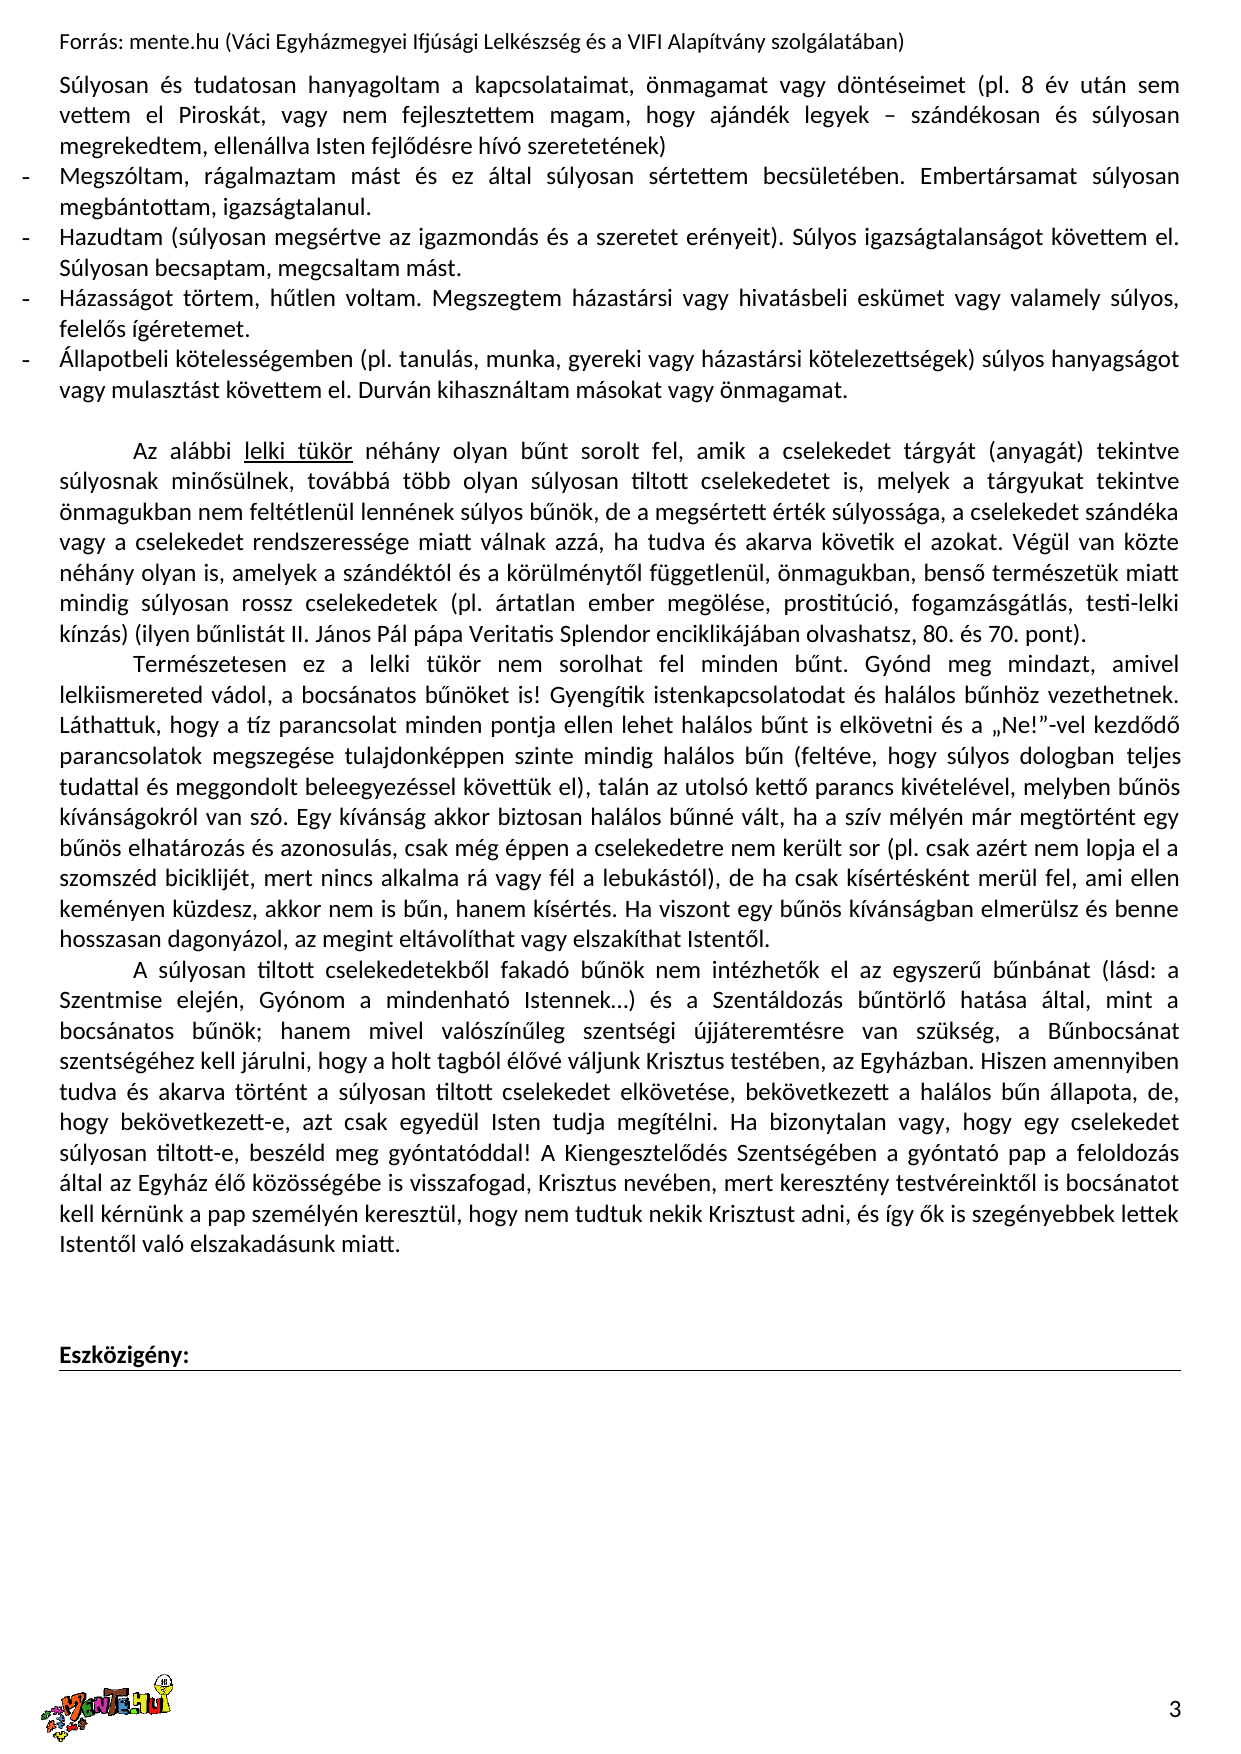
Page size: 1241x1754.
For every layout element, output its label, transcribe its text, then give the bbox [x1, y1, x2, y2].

list Házasságot törtem, hűtlen voltam. Megszegtem házastársi vagy hivatásbeli eskümet vagy valamely súlyos, felelős ígéretemet. [22, 282, 1181, 343]
text Az alábbi lelki tükör néhány olyan bűnt sorolt fel, amik a cselekedet tárgyát (anyagát) tekintve súlyosnak minősülnek, továbbá több olyan súlyosan tiltott cselekedetet is, melyek a tárgyukat tekintve önmagukban nem feltétlenül lennének súlyos bűnök, de a megsértett érték súlyossága, a cselekedet szándéka vagy a cselekedet rendszeressége miatt válnak azzá, ha tudva és akarva követik el azokat. Végül van közte néhány olyan is, amelyek a szándéktól és a körülménytől függetlenül, önmagukban, benső természetük miatt mindig súlyosan rossz cselekedetek (pl. ártatlan ember megölése, prostitúció, fogamzásgátlás, testi-lelki kínzás) (ilyen bűnlistát II. János Pál pápa Veritatis Splendor enciklikájában olvashatsz, 80. és 70. pont). [59, 435, 1181, 649]
text A súlyosan tiltott cselekedetekből fakadó bűnök nem intézhetők el az egyszerű bűnbánat (lásd: a Szentmise elején, Gyónom a mindenható Istennek…) és a Szentáldozás bűntörlő hatása által, mint a bocsánatos bűnök; hanem mivel valószínűleg szentségi újjáteremtésre van szükség, a Bűnbocsánat szentségéhez kell járulni, hogy a holt tagból élővé váljunk Krisztus testében, az Egyházban. Hiszen amennyiben tudva és akarva történt a súlyosan tiltott cselekedet elkövetése, bekövetkezett a halálos bűn állapota, de, hogy bekövetkezett-e, azt csak egyedül Isten tudja megítélni. Ha bizonytalan vagy, hogy egy cselekedet súlyosan tiltott-e, beszéld meg gyóntatóddal! A Kiengesztelődés Szentségében a gyóntató pap a feloldozás által az Egyház élő közösségébe is visszafogad, Krisztus nevében, mert keresztény testvéreinktől is bocsánatot kell kérnünk a pap személyén keresztül, hogy nem tudtuk nekik Krisztust adni, és így ők is szegényebbek lettek Istentől való elszakadásunk miatt. [59, 954, 1181, 1259]
list Megszóltam, rágalmaztam mást és ez által súlyosan sértettem becsületében. Embertársamat súlyosan megbántottam, igazságtalanul. [22, 160, 1181, 221]
list Állapotbeli kötelességemben (pl. tanulás, munka, gyereki vagy házastársi kötelezettségek) súlyos hanyagságot vagy mulasztást követtem el. Durván kihasználtam másokat vagy önmagamat. [22, 343, 1181, 404]
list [22, 69, 1181, 160]
list Hazudtam (súlyosan megsértve az igazmondás és a szeretet erényeit). Súlyos igazságtalanságot követtem el. Súlyosan becsaptam, megcsaltam mást. [22, 221, 1181, 282]
text Természetesen ez a lelki tükör nem sorolhat fel minden bűnt. Gyónd meg mindazt, amivel lelkiismereted vádol, a bocsánatos bűnöket is! Gyengítik istenkapcsolatodat és halálos bűnhöz vezethetnek. Láthattuk, hogy a tíz parancsolat minden pontja ellen lehet halálos bűnt is elkövetni és a „Ne!”-vel kezdődő parancsolatok megszegése tulajdonképpen szinte mindig halálos bűn (feltéve, hogy súlyos dologban teljes tudattal és meggondolt beleegyezéssel követtük el), talán az utolsó kettő parancs kivételével, melyben bűnös kívánságokról van szó. Egy kívánság akkor biztosan halálos bűnné vált, ha a szív mélyén már megtörtént egy bűnös elhatározás és azonosulás, csak még éppen a cselekedetre nem került sor (pl. csak azért nem lopja el a szomszéd biciklijét, mert nincs alkalma rá vagy fél a lebukástól), de ha csak kísértésként merül fel, ami ellen keményen küzdesz, akkor nem is bűn, hanem kísértés. Ha viszont egy bűnös kívánságban elmerülsz és benne hosszasan dagonyázol, az megint eltávolíthat vagy elszakíthat Istentől. [59, 649, 1181, 954]
text Eszközigény: [59, 1339, 1181, 1370]
picture [39, 1665, 178, 1744]
